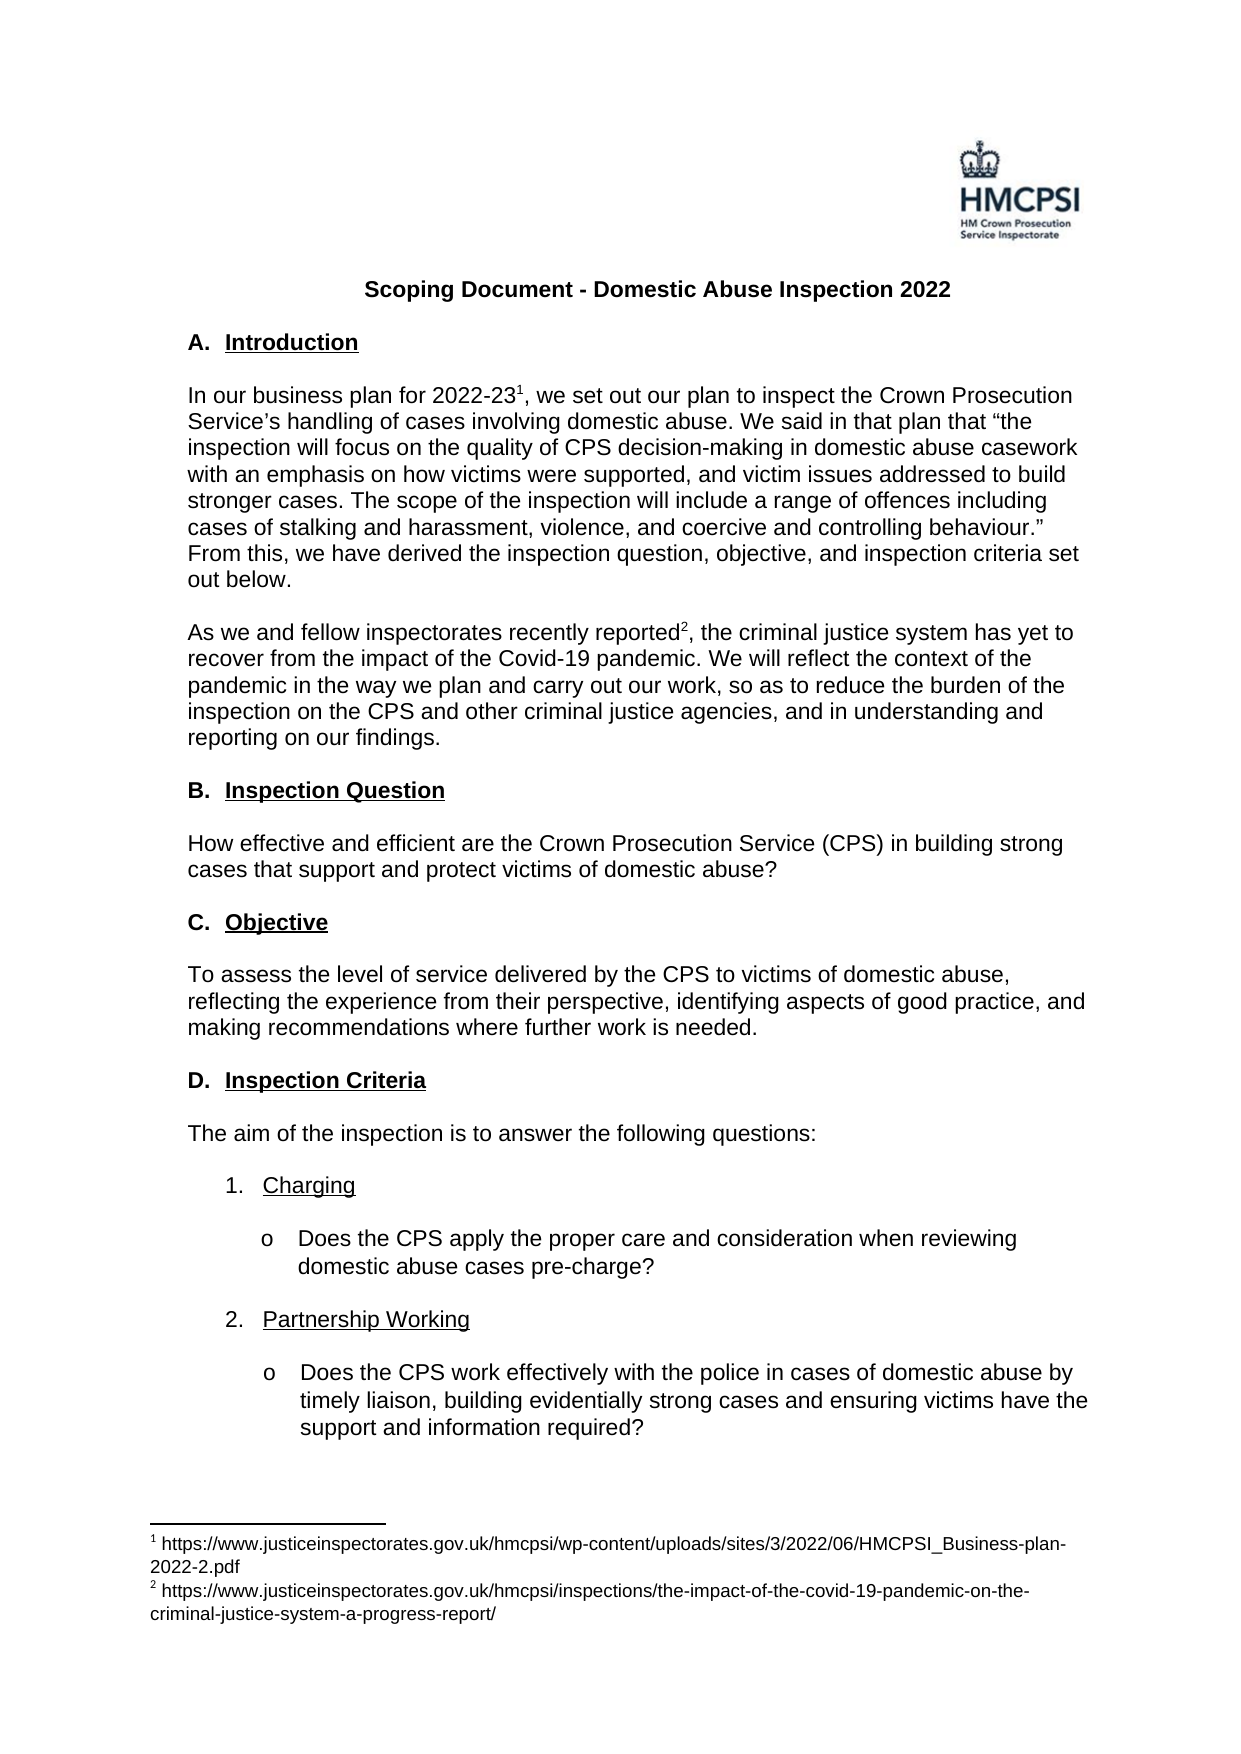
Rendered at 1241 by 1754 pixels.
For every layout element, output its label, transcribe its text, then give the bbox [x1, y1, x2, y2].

picture [949, 130, 1091, 250]
list Charging [225, 1172, 1090, 1199]
list Inspection Question [187, 777, 1090, 803]
list Objective [187, 909, 1090, 935]
list Partnership Working [225, 1306, 1090, 1332]
text The aim of the inspection is to answer the following questions: [187, 1119, 1090, 1146]
list Does the CPS work effectively with the police in cases of domestic abuse by timely liaison, building evidentially strong cases and ensuring victims have the support and information required? [262, 1359, 1090, 1440]
text As we and fellow inspectorates recently reported, the criminal justice system has yet to recover from the impact of the Covid-19 pandemic. We will reflect the context of the pandemic in the way we plan and carry out our work, so as to reduce the burden of the inspection on the CPS and other criminal justice agencies, and in understanding and reporting on our findings. [187, 619, 1090, 751]
list Introduction [187, 329, 1090, 355]
list Inspection Criteria [187, 1067, 1090, 1093]
text In our business plan for 2022-23, we set out our plan to inspect the Crown Prosecution Service’s handling of cases involving domestic abuse. We said in that plan that “the inspection will focus on the quality of CPS decision-making in domestic abuse casework with an emphasis on how victims were supported, and victim issues addressed to build stronger cases. The scope of the inspection will include a range of offences including cases of stalking and harassment, violence, and coercive and controlling behaviour.” From this, we have derived the inspection question, objective, and inspection criteria set out below. [187, 382, 1090, 592]
list Does the CPS apply the proper care and consideration when reviewing domestic abuse cases pre-charge? [260, 1225, 1090, 1280]
text To assess the level of service delivered by the CPS to victims of domestic abuse, reflecting the experience from their perspective, identifying aspects of good practice, and making recommendations where further work is needed. [187, 961, 1090, 1041]
text Scoping Document - Domestic Abuse Inspection 2022 [150, 276, 1090, 303]
text How effective and efficient are the Crown Prosecution Service (CPS) in building strong cases that support and protect victims of domestic abuse? [187, 830, 1090, 882]
